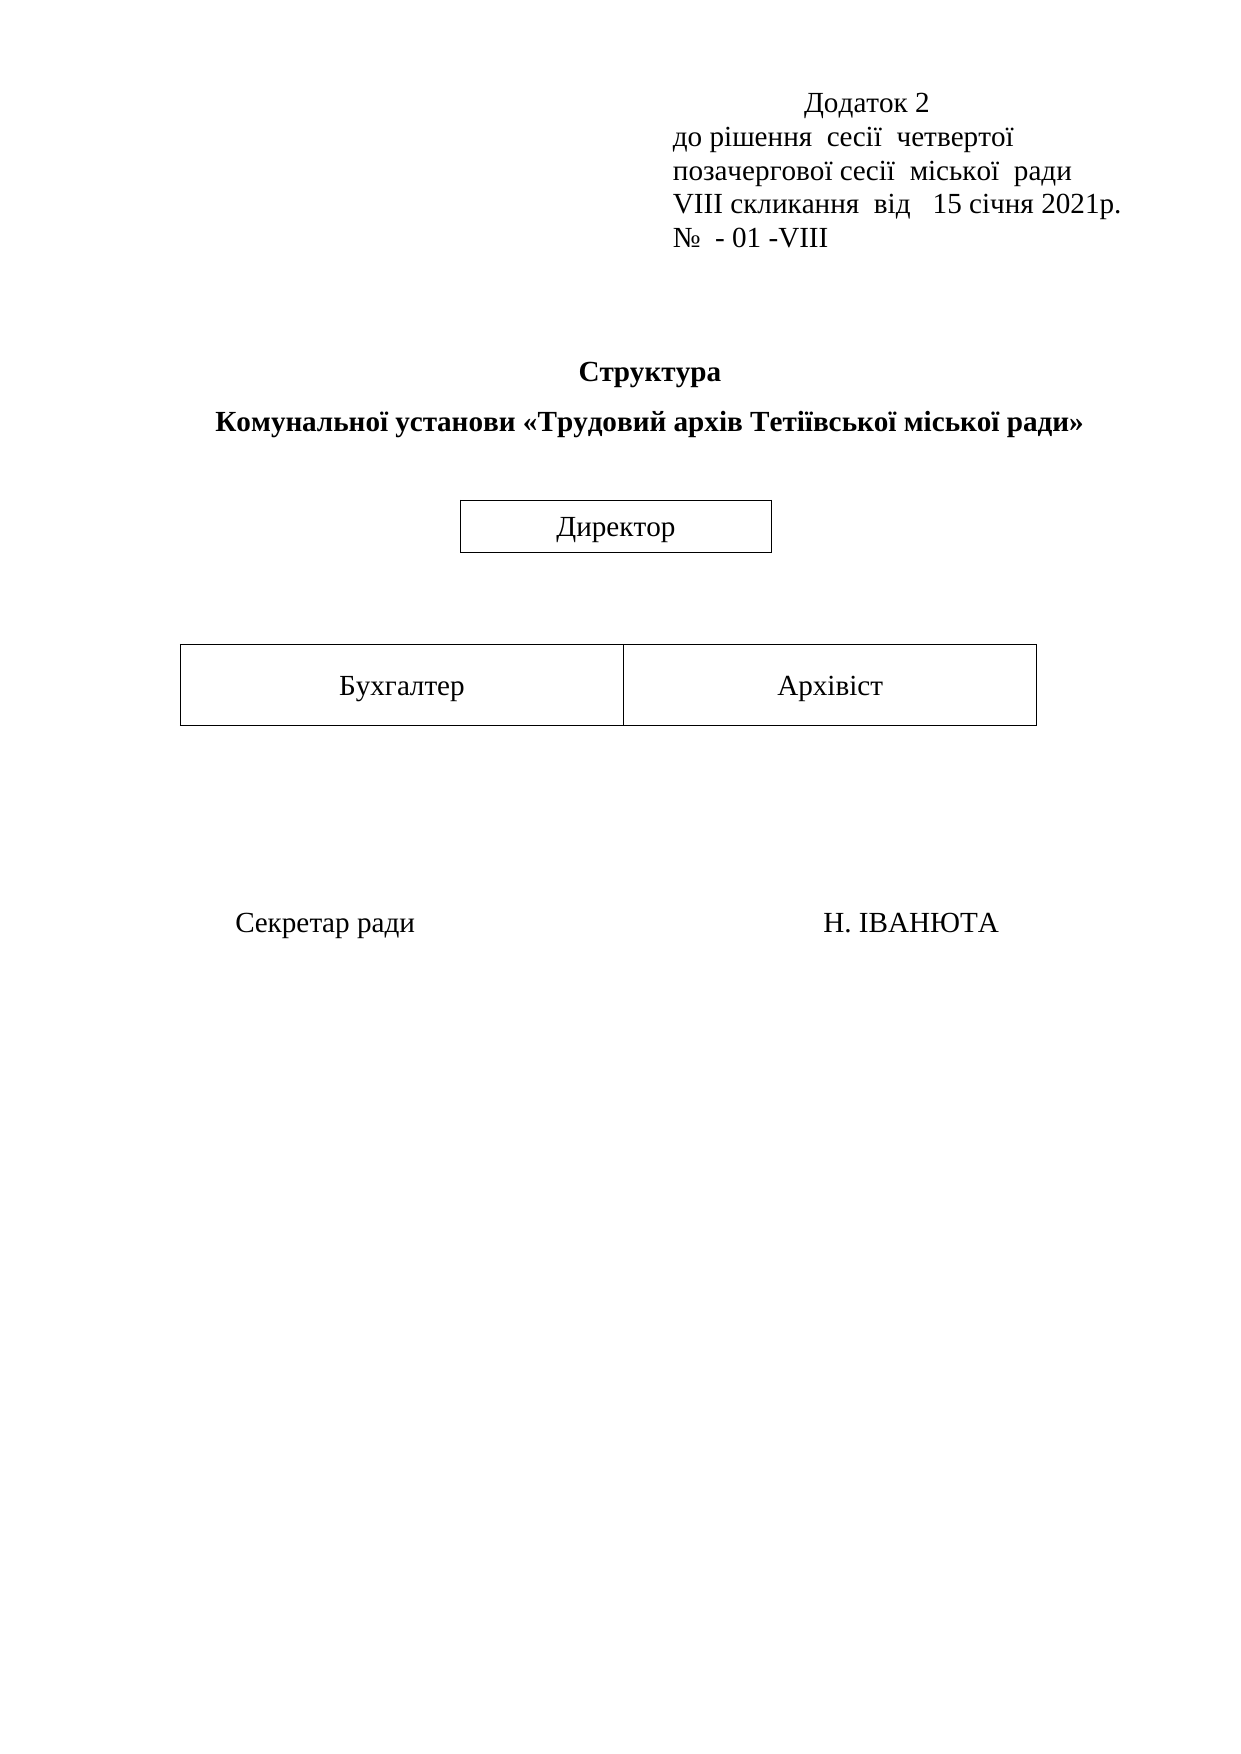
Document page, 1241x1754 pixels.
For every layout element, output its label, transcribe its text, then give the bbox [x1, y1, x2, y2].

table_header Директор [461, 501, 771, 552]
table_header Бухгалтер [181, 645, 623, 725]
table_header Архівіст [624, 645, 1036, 725]
text № - 01 -VІІІ [148, 220, 1152, 253]
text Додаток 2 [148, 86, 1152, 119]
text Секретар ради Н. ІВАНЮТА [148, 905, 1152, 938]
text позачергової сесії міської ради [148, 153, 1152, 186]
text Комунальної установи «Трудовий архів Тетіївської міської ради» [148, 404, 1152, 438]
text VІІІ скликання від 15 січня 2021р. [148, 186, 1152, 220]
text Структура [148, 354, 1152, 387]
text до рішення сесії четвертої [148, 119, 1152, 153]
